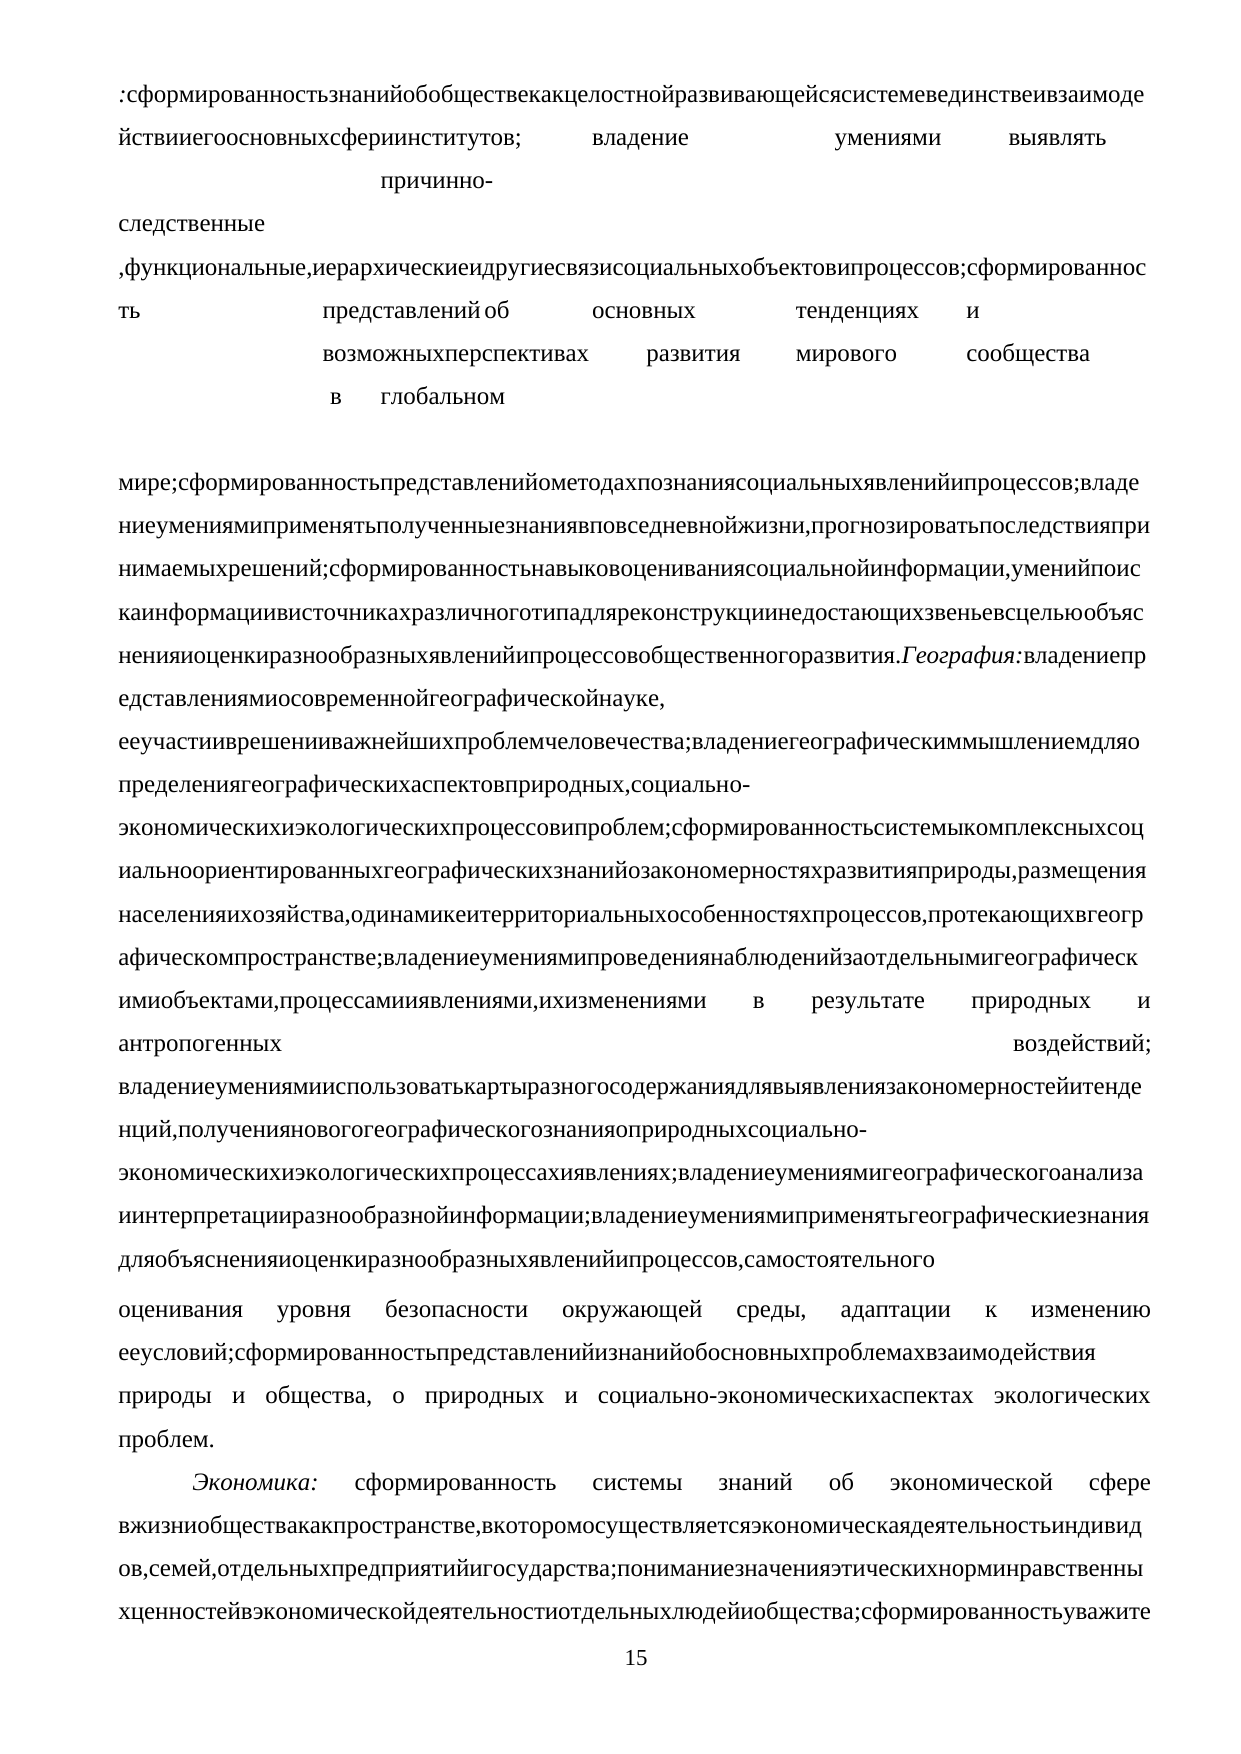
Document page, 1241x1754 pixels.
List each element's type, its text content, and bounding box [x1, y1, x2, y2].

text оценивания уровня безопасности окружающей среды, адаптации к изменению ееусловий;сформированностьпредставленийизнанийобосновныхпроблемахвзаимодействия природы и общества, о природных и социально-экономическихаспектах экологических проблем. [118, 1294, 1152, 1452]
text ееучастииврешенииважнейшихпроблемчеловечества;владениегеографическиммышлениемдляопределениягеографическихаспектовприродных,социально-экономическихиэкологическихпроцессовипроблем;сформированностьсистемыкомплексныхсоциальноориентированныхгеографическихзнанийозакономерностяхразвитияприроды,размещениянаселенияихозяйства,одинамикеитерриториальныхособенностяхпроцессов,протекающихвгеографическомпространстве;владениеумениямипроведениянаблюденийзаотдельнымигеографическимиобъектами,процессамииявлениями,ихизменениями в результате природных и антропогенных воздействий; владениеумениямииспользоватькартыразногосодержаниядлявыявлениязакономерностейитенденций,полученияновогогеографическогознанияоприродныхсоциально-экономическихиэкологическихпроцессахиявлениях;владениеумениямигеографическогоанализаиинтерпретацииразнообразнойинформации;владениеумениямиприменятьгеографическиезнаниядляобъясненияиоценкиразнообразныхявленийипроцессов,самостоятельного [118, 726, 1152, 1272]
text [118, 79, 1152, 712]
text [118, 1467, 1152, 1625]
